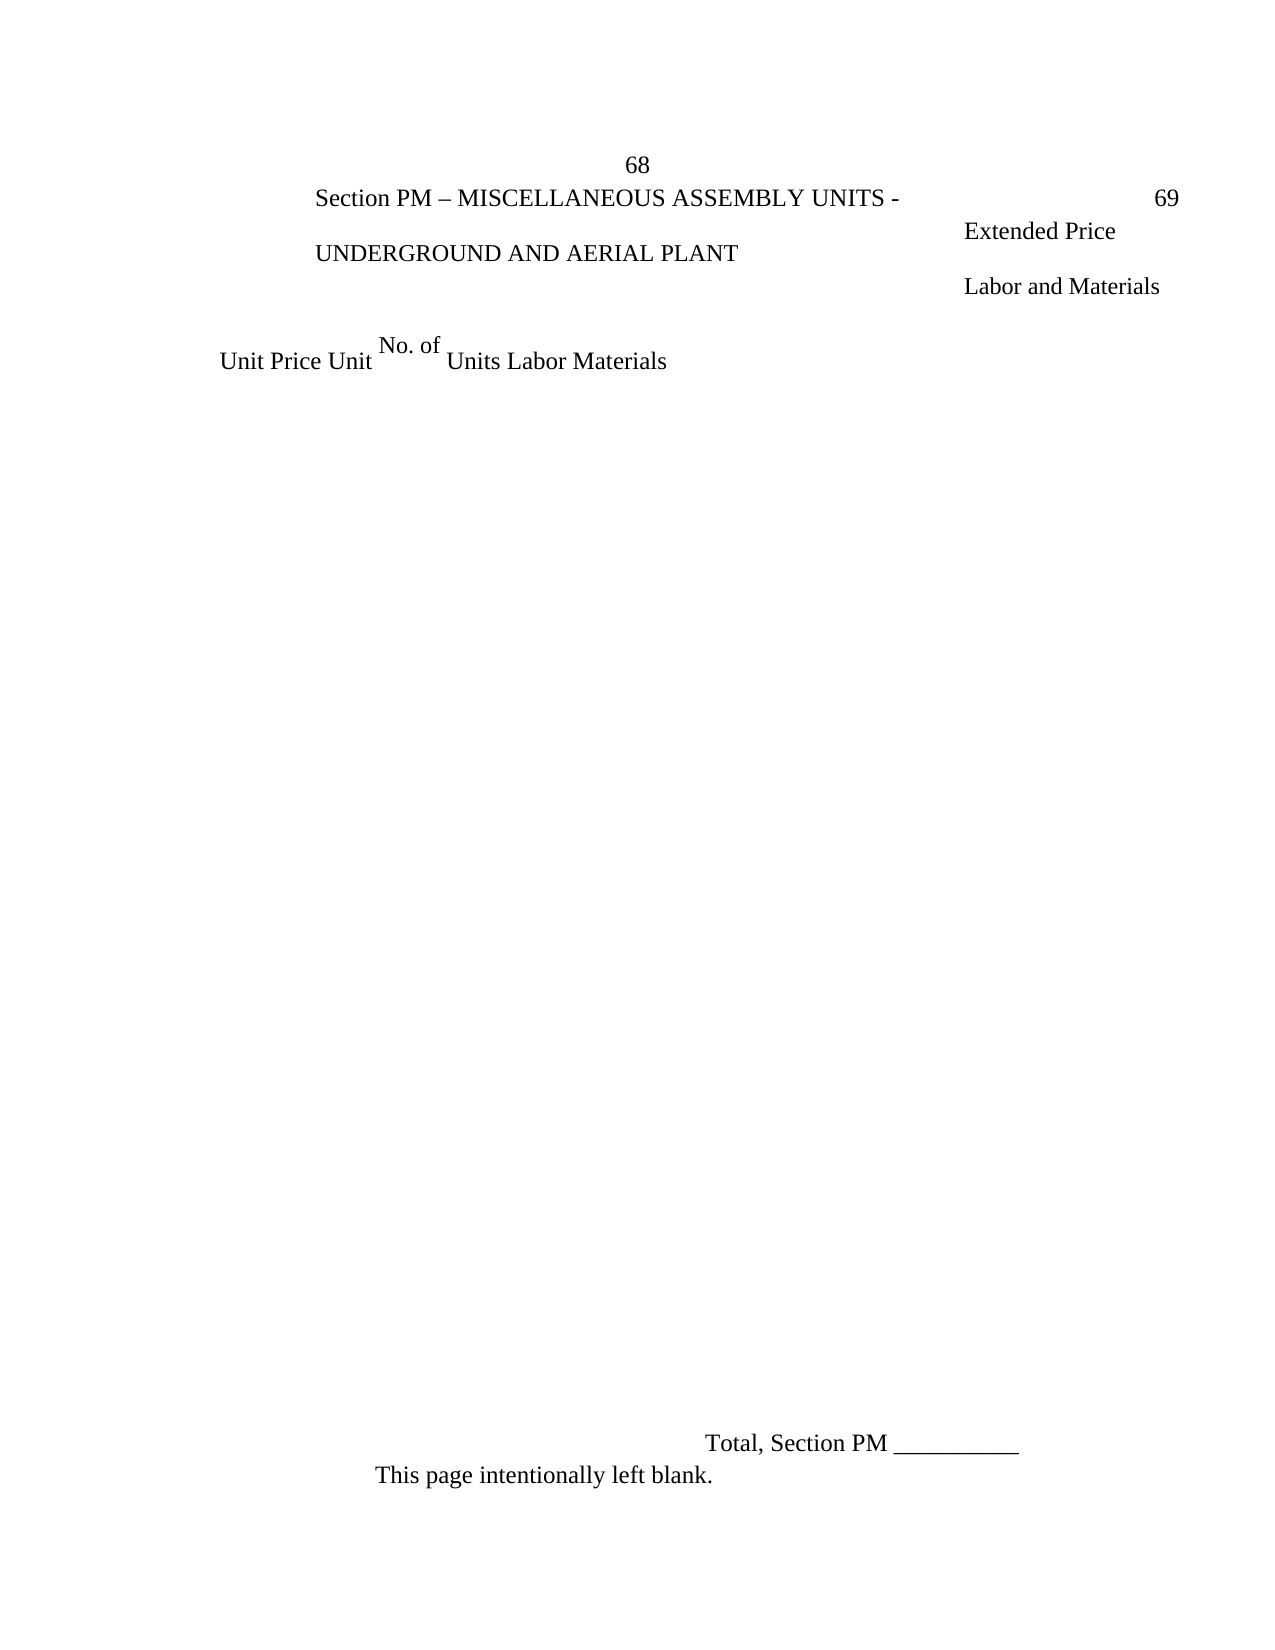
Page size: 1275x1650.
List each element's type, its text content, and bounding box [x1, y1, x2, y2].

text Section PM – MISCELLANEOUS ASSEMBLY UNITS - UNDERGROUND AND AERIAL PLANT [315, 183, 637, 267]
text 69 [1154, 183, 1179, 212]
text Extended Price Labor and Materials [964, 216, 1173, 300]
text Unit Price Unit No. of Units Labor Materials Labor and Materials [180, 331, 637, 378]
text This page intentionally left blank. [375, 1461, 900, 1489]
text 68 [625, 150, 650, 179]
text Total, Section PM __________ [705, 1428, 1125, 1456]
